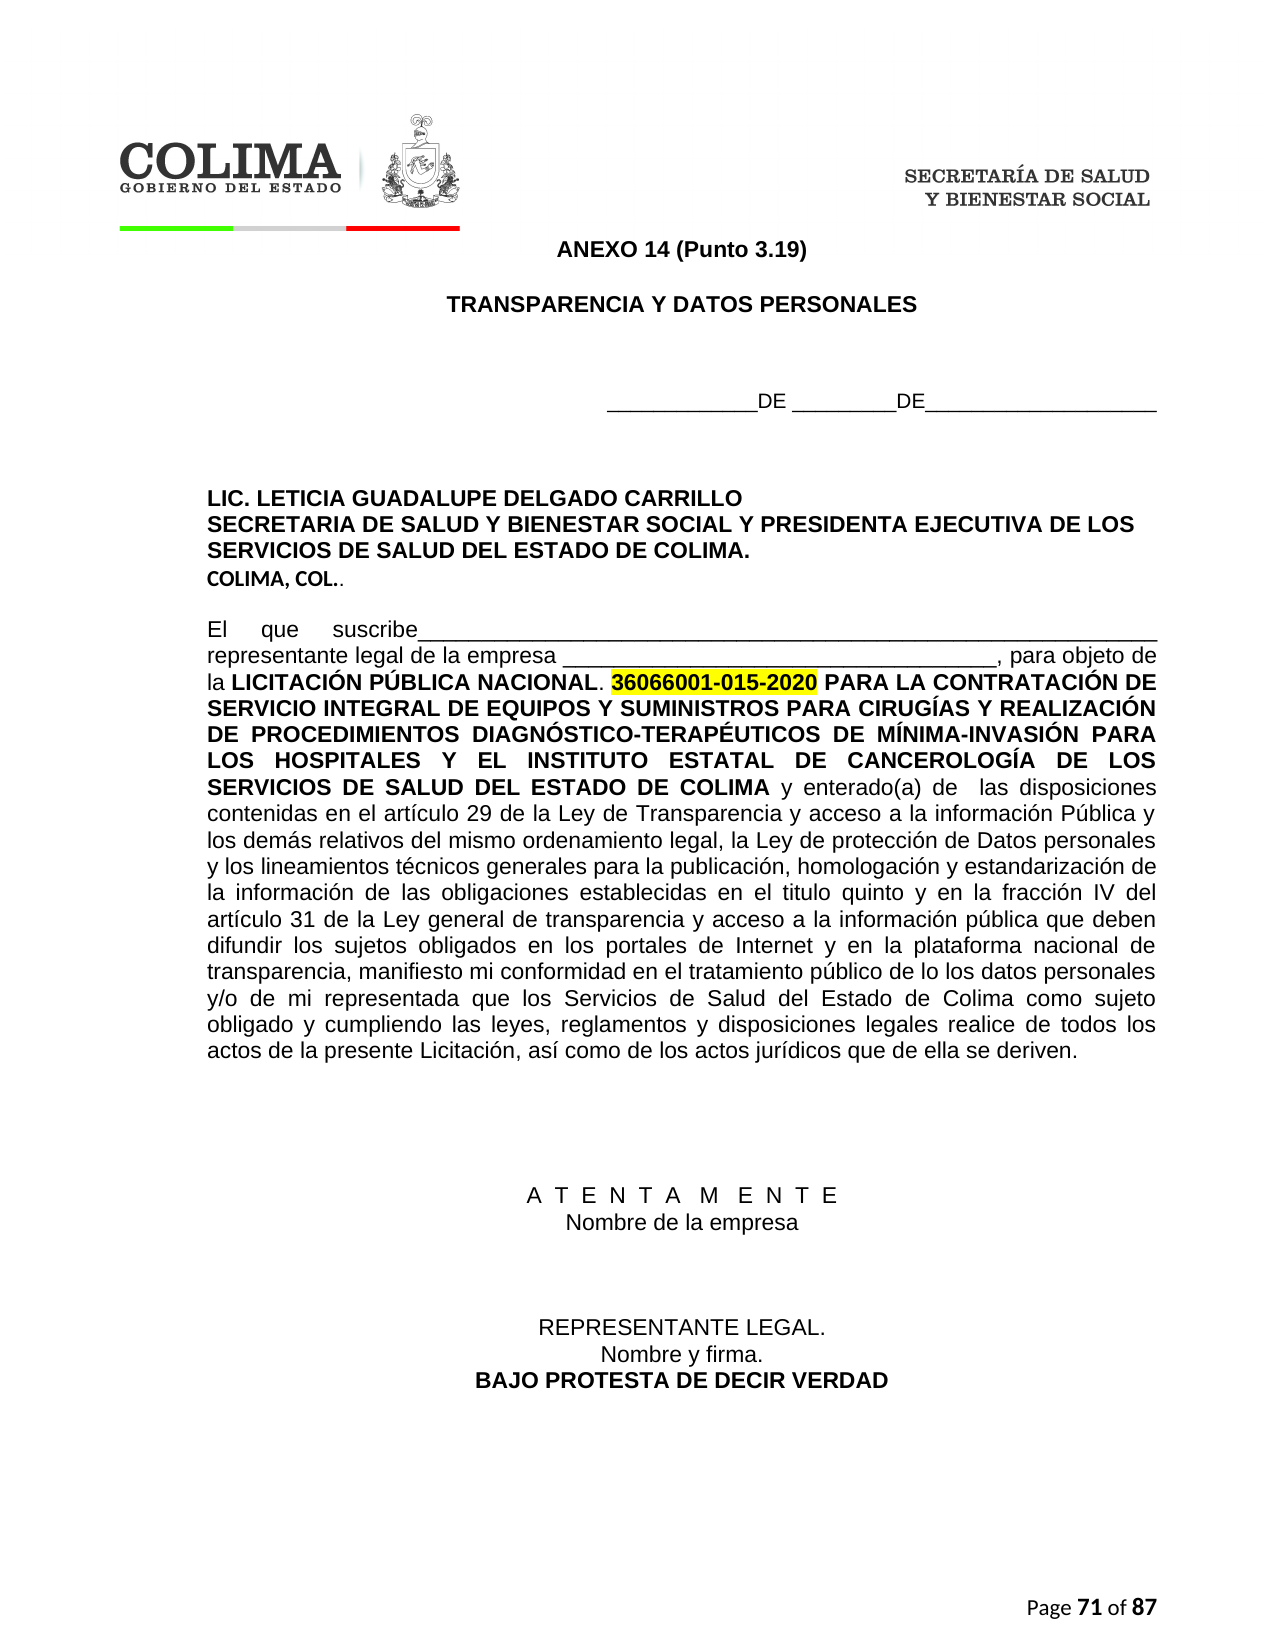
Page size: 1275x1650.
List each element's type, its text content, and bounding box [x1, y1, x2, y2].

subtitle LIC. LETICIA GUADALUPE DELGADO CARRILLO [207, 485, 1157, 511]
text El que suscribe__________________________________________________________ representante legal de la empresa __________________________________, para objeto de la LICITACIÓN PÚBLICA NACIONAL. 36066001-015-2020 PARA LA CONTRATACIÓN DE SERVICIO INTEGRAL DE EQUIPOS Y SUMINISTROS PARA CIRUGÍAS Y REALIZACIÓN DE PROCEDIMIENTOS DIAGNÓSTICO-TERAPÉUTICOS DE MÍNIMA-INVASIÓN PARA LOS HOSPITALES Y EL INSTITUTO ESTATAL DE CANCEROLOGÍA DE LOS SERVICIOS DE SALUD DEL ESTADO DE COLIMA y enterado(a) de las disposiciones contenidas en el artículo 29 de la Ley de Transparencia y acceso a la información Pública y los demás relativos del mismo ordenamiento legal, la Ley de protección de Datos personales y los lineamientos técnicos generales para la publicación, homologación y estandarización de la información de las obligaciones establecidas en el titulo quinto y en la fracción IV del artículo 31 de la Ley general de transparencia y acceso a la información pública que deben difundir los sujetos obligados en los portales de Internet y en la plataforma nacional de transparencia, manifiesto mi conformidad en el tratamiento público de lo los datos personales y/o de mi representada que los Servicios de Salud del Estado de Colima como sujeto obligado y cumpliendo las leyes, reglamentos y disposiciones legales realice de todos los actos de la presente Licitación, así como de los actos jurídicos que de ella se deriven. [207, 616, 1157, 1064]
text ANEXO 14 (Punto 3.19) [207, 236, 1157, 263]
text COLIMA, COL.. [207, 564, 1157, 592]
text A T E N T A M E N T E [207, 1182, 1157, 1209]
text Nombre de la empresa [207, 1209, 1157, 1235]
text Nombre y firma. [207, 1341, 1157, 1367]
text TRANSPARENCIA Y DATOS PERSONALES [207, 291, 1157, 317]
picture [3, 29, 1267, 255]
text BAJO PROTESTA DE DECIR VERDAD [207, 1367, 1157, 1393]
text REPRESENTANTE LEGAL. [207, 1314, 1157, 1341]
text _____________DE _________DE____________________ [207, 389, 1157, 413]
subtitle SECRETARIA DE SALUD Y BIENESTAR SOCIAL Y PRESIDENTA EJECUTIVA DE LOS SERVICIOS DE SALUD DEL ESTADO DE COLIMA. [207, 511, 1157, 564]
